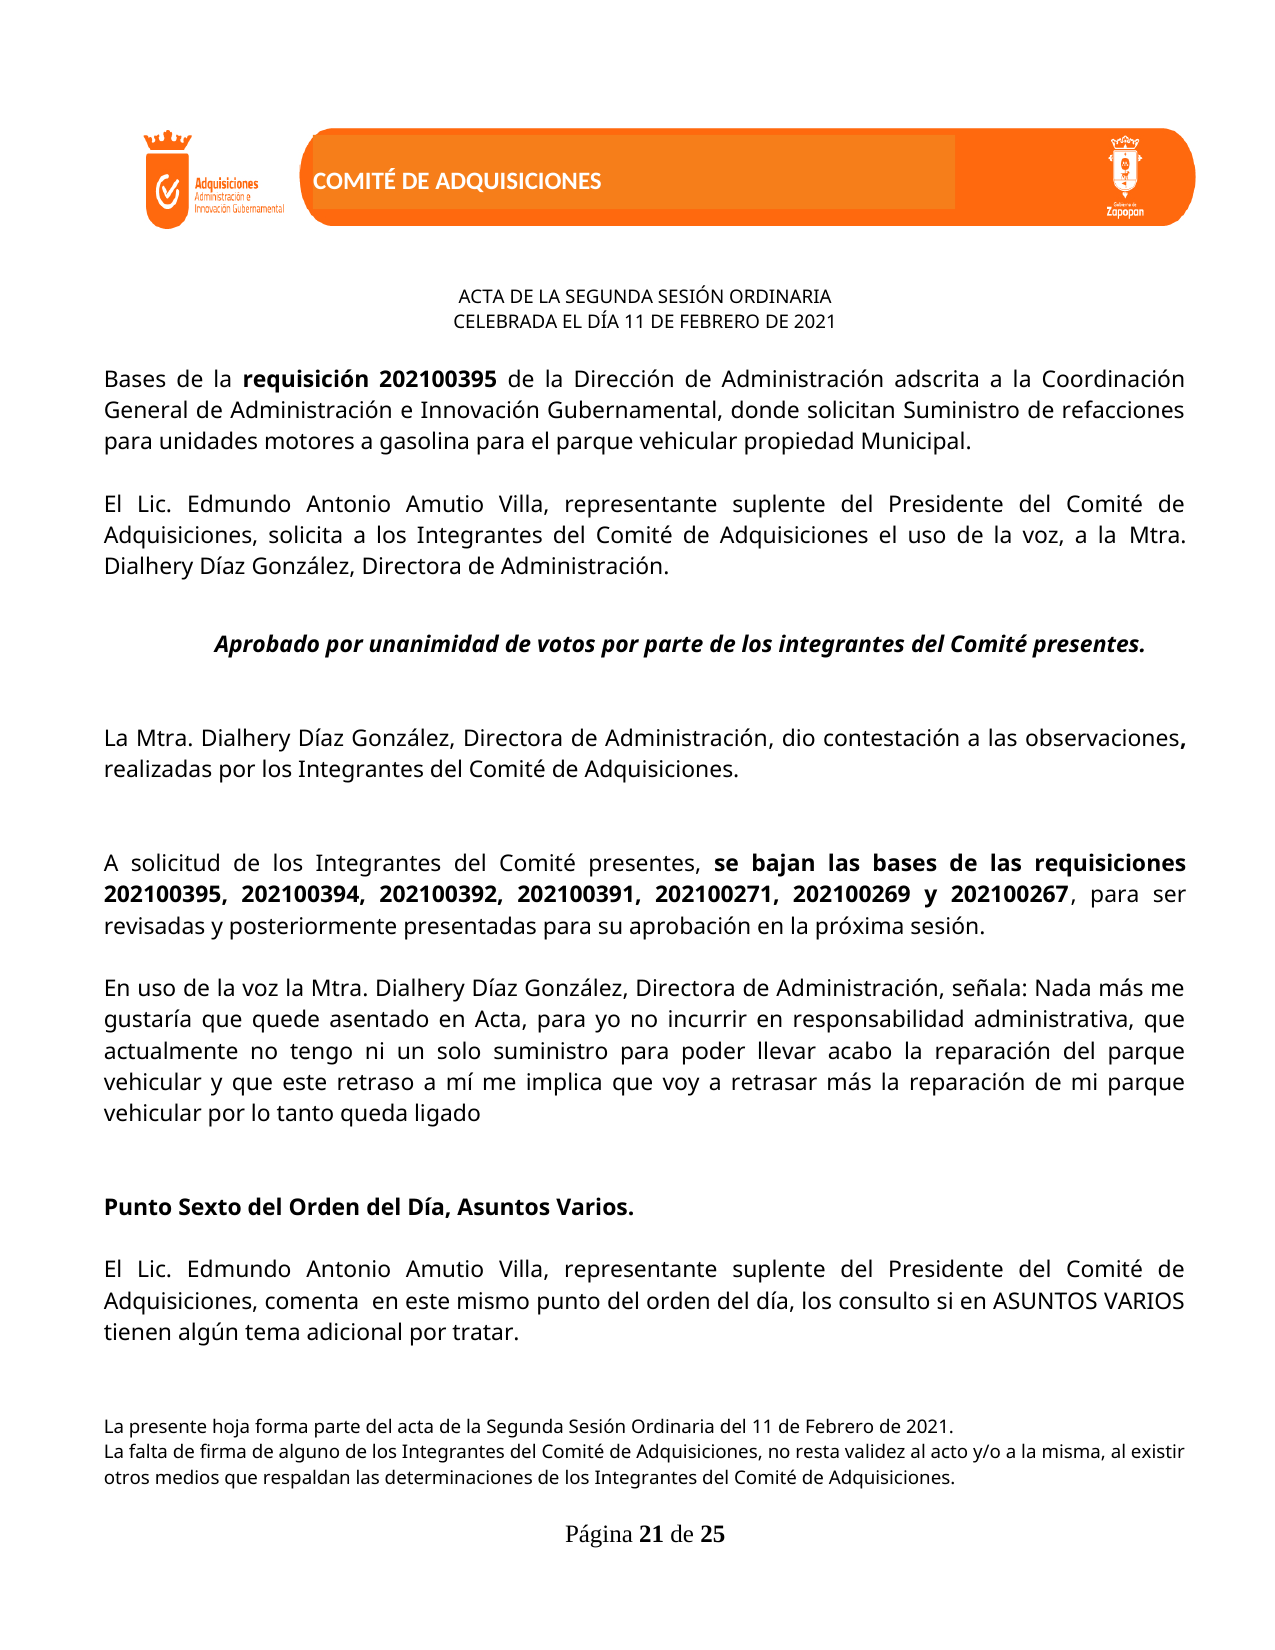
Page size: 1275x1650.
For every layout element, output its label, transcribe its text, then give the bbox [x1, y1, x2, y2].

text Bases de la requisición 202100395 de la Dirección de Administración adscrita a la Coordinación General de Administración e Innovación Gubernamental, donde solicitan Suministro de refacciones para unidades motores a gasolina para el parque vehicular propiedad Municipal. [103, 363, 1186, 457]
text El Lic. Edmundo Antonio Amutio Villa, representante suplente del Presidente del Comité de Adquisiciones, comenta en este mismo punto del orden del día, los consulto si en ASUNTOS VARIOS tienen algún tema adicional por tratar. [103, 1253, 1186, 1347]
picture [103, 73, 1224, 284]
text La Mtra. Dialhery Díaz González, Directora de Administración, dio contestación a las observaciones, realizadas por los Integrantes del Comité de Adquisiciones. [103, 722, 1186, 785]
text El Lic. Edmundo Antonio Amutio Villa, representante suplente del Presidente del Comité de Adquisiciones, solicita a los Integrantes del Comité de Adquisiciones el uso de la voz, a la Mtra. Dialhery Díaz González, Directora de Administración. [103, 488, 1186, 582]
text A solicitud de los Integrantes del Comité presentes, se bajan las bases de las requisiciones 202100395, 202100394, 202100392, 202100391, 202100271, 202100269 y 202100267, para ser revisadas y posteriormente presentadas para su aprobación en la próxima sesión. [103, 847, 1186, 941]
text Aprobado por unanimidad de votos por parte de los integrantes del Comité presentes. [177, 628, 1186, 660]
text Punto Sexto del Orden del Día, Asuntos Varios. [103, 1191, 1186, 1222]
text En uso de la voz la Mtra. Dialhery Díaz González, Directora de Administración, señala: Nada más me gustaría que quede asentado en Acta, para yo no incurrir en responsabilidad administrativa, que actualmente no tengo ni un solo suministro para poder llevar acabo la reparación del parque vehicular y que este retraso a mí me implica que voy a retrasar más la reparación de mi parque vehicular por lo tanto queda ligado [103, 972, 1186, 1128]
